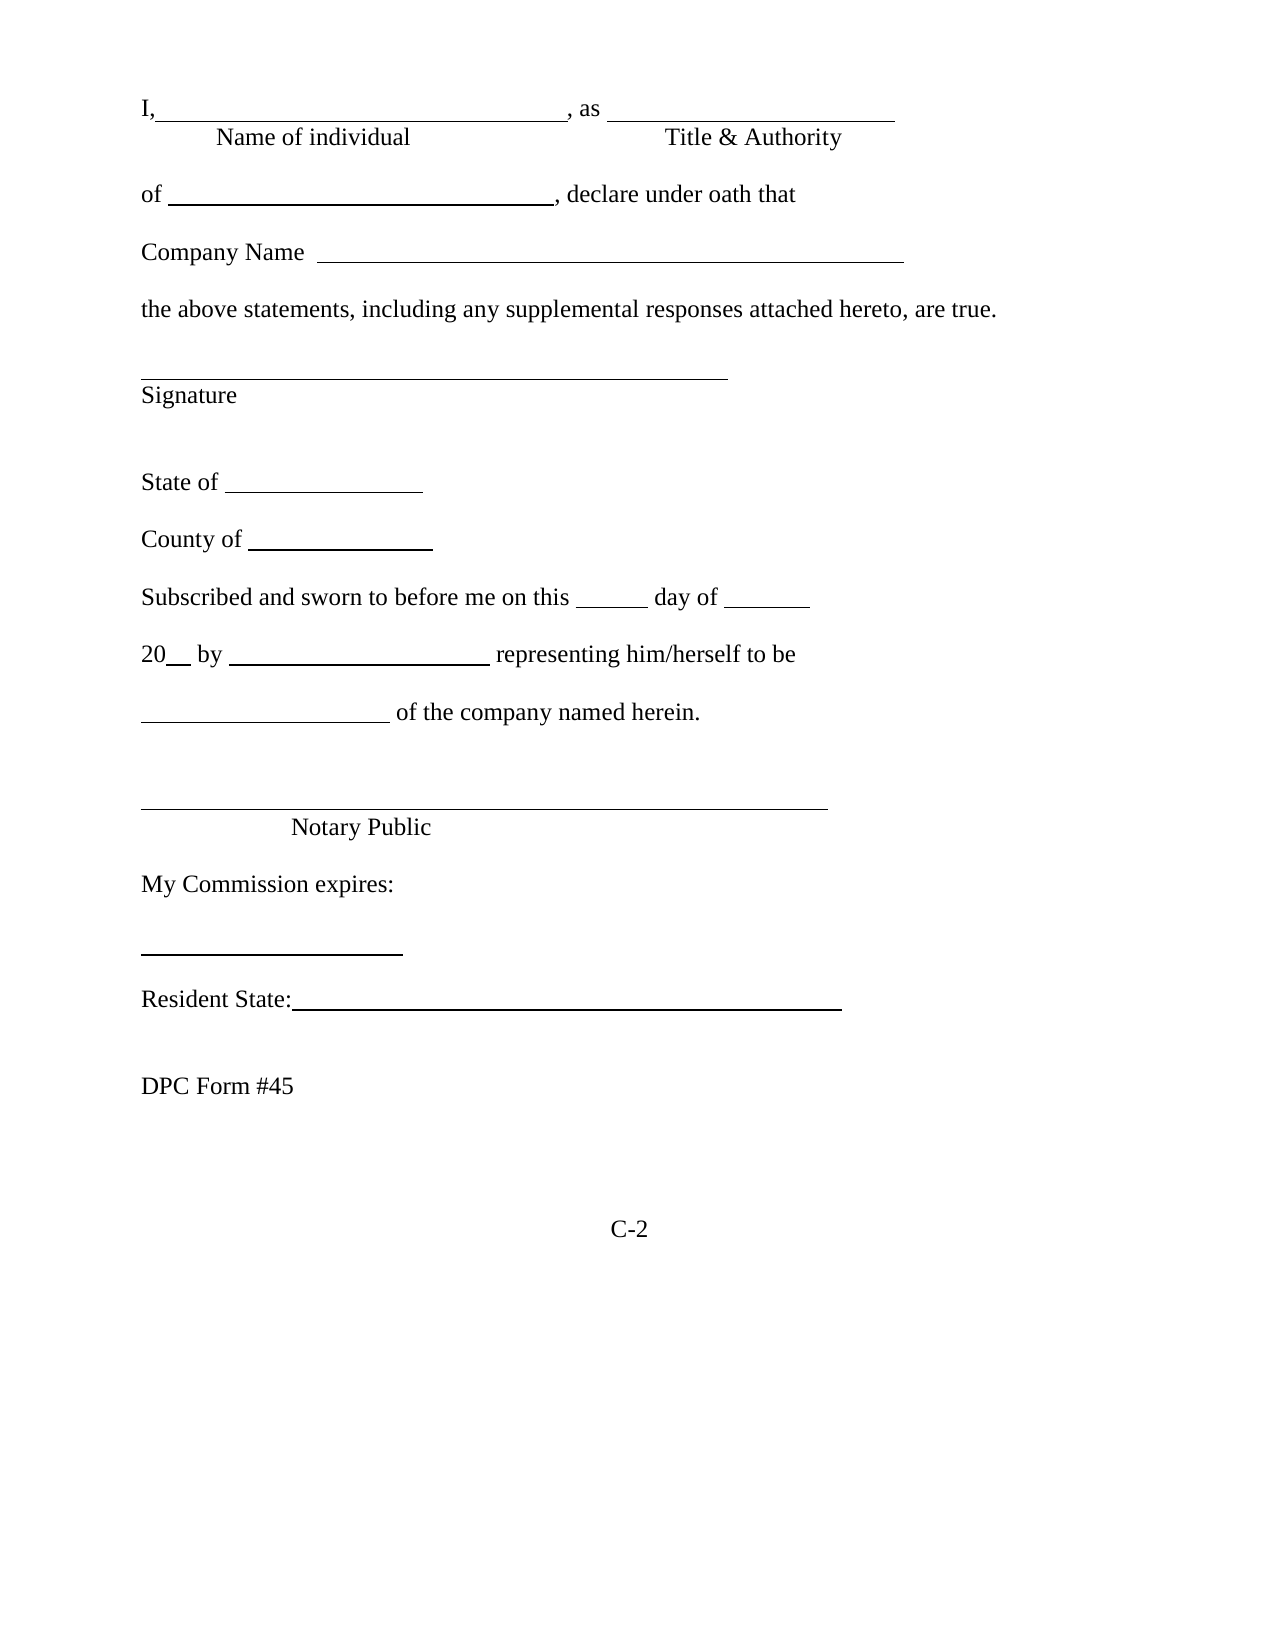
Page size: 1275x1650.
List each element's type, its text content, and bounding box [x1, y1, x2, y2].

text Company Name [141, 237, 1098, 265]
text of the company named herein. [141, 697, 1098, 725]
text County of [141, 524, 1098, 552]
text C-2 [610, 1214, 658, 1243]
text I, , as [141, 93, 1098, 122]
text My Commission expires: [141, 869, 1098, 897]
text of , declare under oath that [141, 179, 1098, 208]
text Subscribed and sworn to before me on this day of [141, 582, 1098, 610]
text Signature [141, 380, 1098, 409]
text Notary Public [291, 812, 1098, 841]
text 20 by representing him/herself to be [141, 639, 1098, 667]
text DPC Form #45 [141, 1071, 1098, 1099]
text State of [141, 467, 1098, 495]
text Name of individual Title & Authority [216, 122, 1098, 150]
text the above statements, including any supplemental responses attached hereto, are true. [141, 294, 1098, 322]
text Resident State: [141, 984, 1098, 1012]
